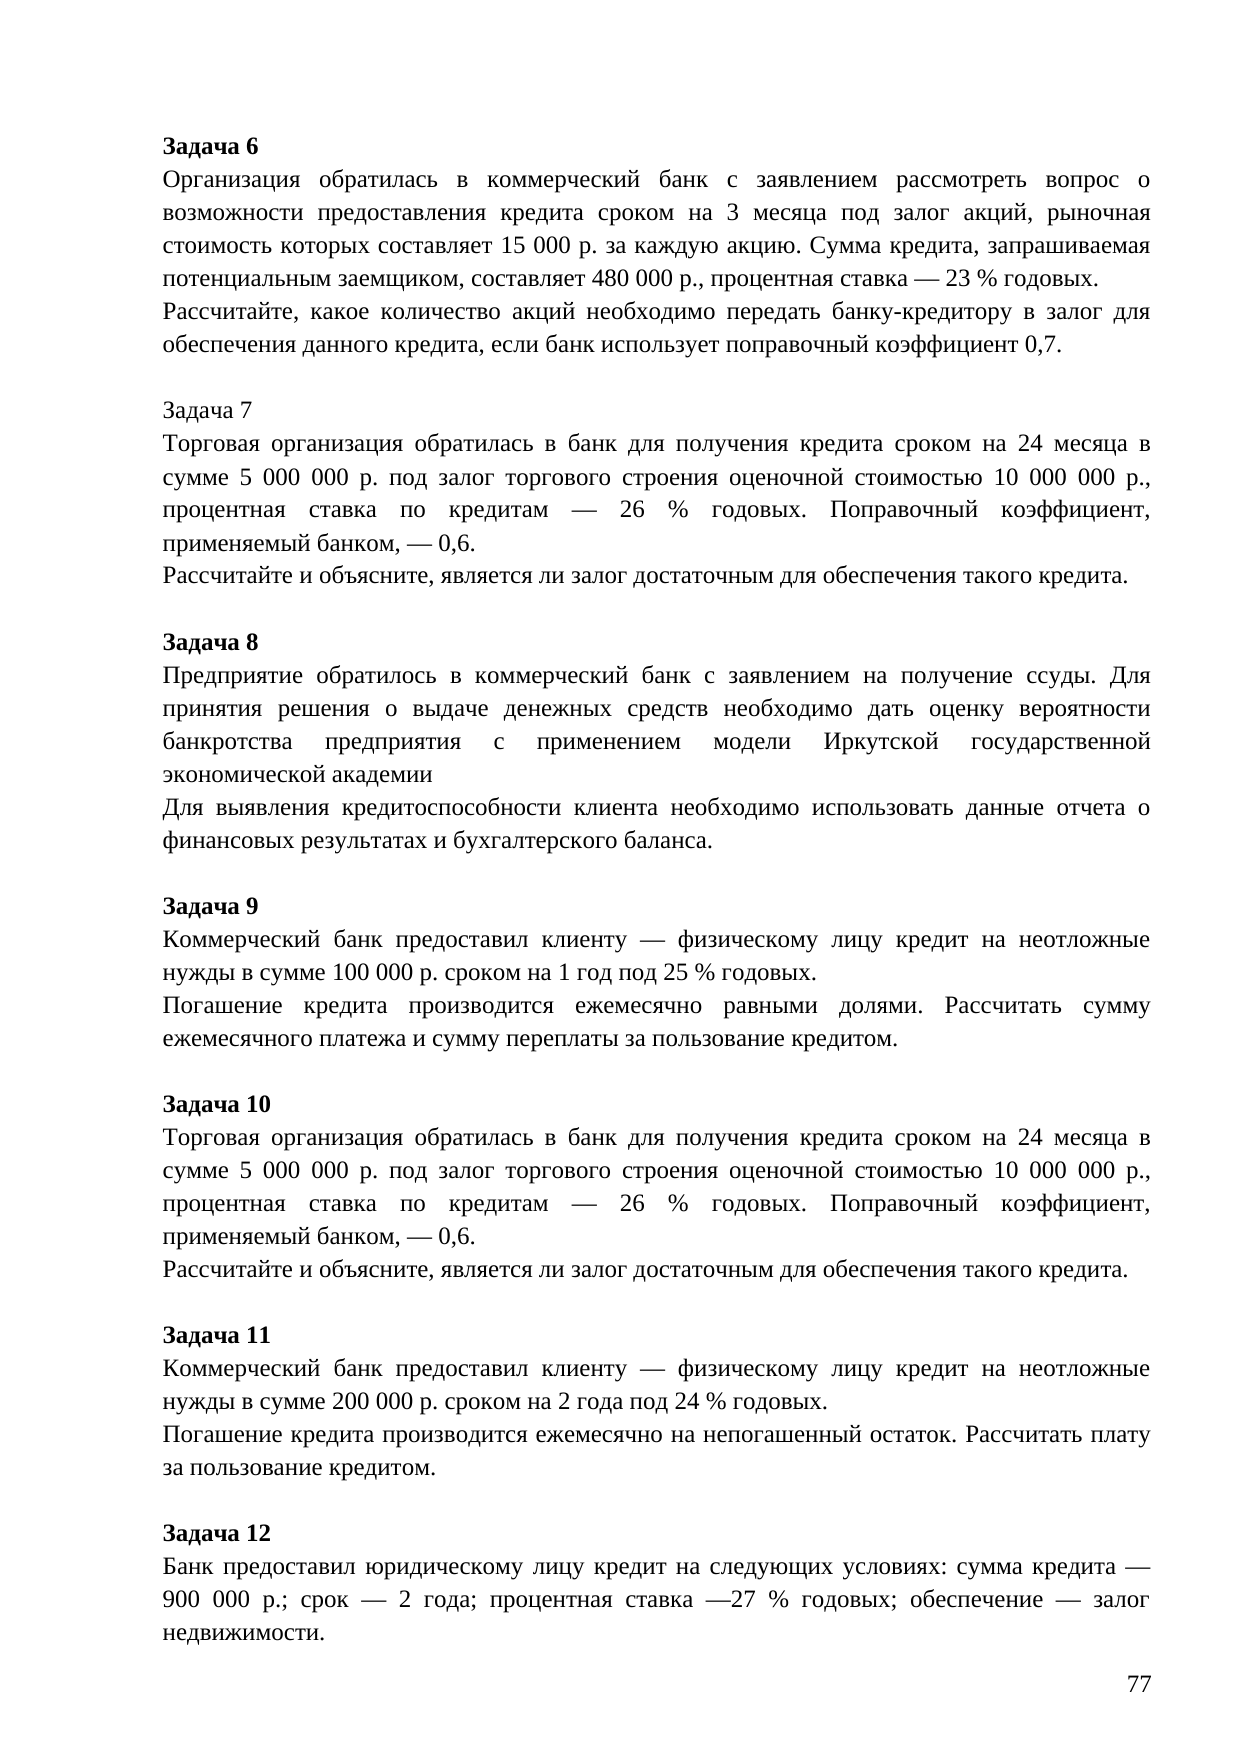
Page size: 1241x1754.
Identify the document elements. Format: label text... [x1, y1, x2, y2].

text Задача 12 [162, 1518, 1152, 1547]
text Рассчитайте, какое количество акций необходимо передать банку-кредитору в залог для обеспечения данного кредита, если банк использует поправочный коэффициент 0,7. [162, 296, 1152, 358]
text Задача 11 [162, 1320, 1152, 1349]
text Предприятие обратилось в коммерческий банк с заявлением на получение ссуды. Для принятия решения о выдаче денежных средств необходимо дать оценку вероятности банкротства предприятия с применением модели Иркутской государственной экономической академии [162, 660, 1152, 787]
text Задача 10 [162, 1089, 1152, 1118]
text Рассчитайте и объясните, является ли залог достаточным для обеспечения такого кредита. [162, 1254, 1152, 1283]
text Организация обратилась в коммерческий банк с заявлением рассмотреть вопрос о возможности предоставления кредита сроком на 3 месяца под залог акций, рыночная стоимость которых составляет 15 000 р. за каждую акцию. Сумма кредита, запрашиваемая потенциальным заемщиком, составляет 480 000 р., процентная ставка — 23 % годовых. [162, 164, 1152, 292]
text Банк предоставил юридическому лицу кредит на следующих условиях: сумма кредита — 900 000 р.; срок — 2 года; процентная ставка —27 % годовых; обеспечение — залог недвижимости. [162, 1551, 1152, 1646]
text Коммерческий банк предоставил клиенту — физическому лицу кредит на неотложные нужды в сумме 100 000 р. сроком на 1 год под 25 % годовых. [162, 924, 1152, 986]
text Торговая организация обратилась в банк для получения кредита сроком на 24 месяца в сумме 5 000 000 р. под залог торгового строения оценочной стоимостью 10 000 000 р., процентная ставка по кредитам — 26 % годовых. Поправочный коэффициент, применяемый банком, — 0,6. [162, 1122, 1152, 1250]
text Задача 8 [162, 627, 1152, 655]
text Погашение кредита производится ежемесячно равными долями. Рассчитать сумму ежемесячного платежа и сумму переплаты за пользование кредитом. [162, 990, 1152, 1052]
text Торговая организация обратилась в банк для получения кредита сроком на 24 месяца в сумме 5 000 000 р. под залог торгового строения оценочной стоимостью 10 000 000 р., процентная ставка по кредитам — 26 % годовых. Поправочный коэффициент, применяемый банком, — 0,6. [162, 428, 1152, 556]
text Погашение кредита производится ежемесячно на непогашенный остаток. Рассчитать плату за пользование кредитом. [162, 1419, 1152, 1481]
text Для выявления кредитоспособности клиента необходимо использовать данные отчета о финансовых результатах и бухгалтерского баланса. [162, 792, 1152, 853]
text Задача 7 [162, 396, 1152, 424]
text Коммерческий банк предоставил клиенту — физическому лицу кредит на неотложные нужды в сумме 200 000 р. сроком на 2 года под 24 % годовых. [162, 1353, 1152, 1415]
text Задача 9 [162, 891, 1152, 919]
text Рассчитайте и объясните, является ли залог достаточным для обеспечения такого кредита. [162, 561, 1152, 589]
text Задача 6 [162, 131, 1152, 160]
